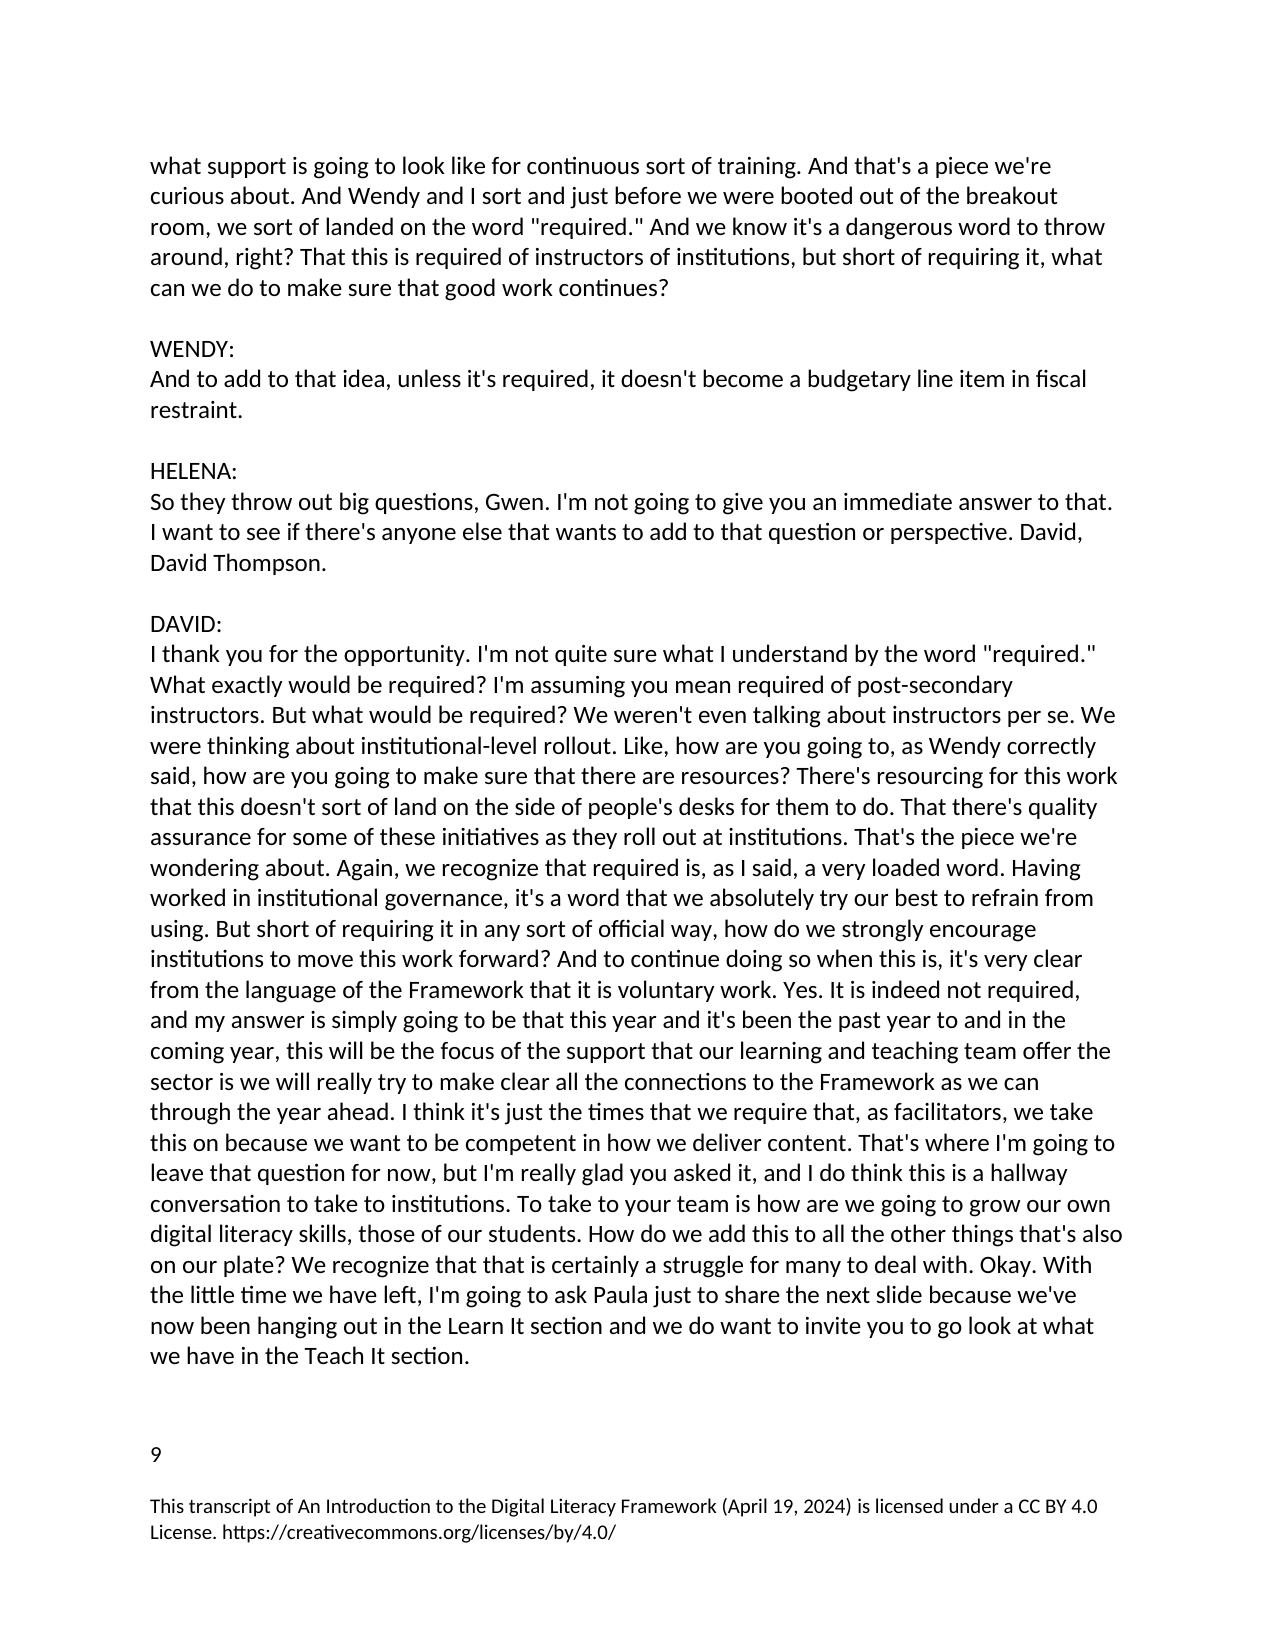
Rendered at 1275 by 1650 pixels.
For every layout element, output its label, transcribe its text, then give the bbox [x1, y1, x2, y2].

text And to add to that idea, unless it's required, it doesn't become a budgetary line item in fiscal restraint. [150, 364, 1125, 425]
text HELENA: [150, 455, 1125, 486]
text So they throw out big questions, Gwen. I'm not going to give you an immediate answer to that. I want to see if there's anyone else that wants to add to that question or perspective. David, David Thompson. [150, 486, 1125, 577]
text DAVID: [150, 608, 1125, 638]
text I thank you for the opportunity. I'm not quite sure what I understand by the word "required." What exactly would be required? I'm assuming you mean required of post-secondary instructors. But what would be required? We weren't even talking about instructors per se. We were thinking about institutional-level rollout. Like, how are you going to, as Wendy correctly said, how are you going to make sure that there are resources? There's resourcing for this work that this doesn't sort of land on the side of people's desks for them to do. That there's quality assurance for some of these initiatives as they roll out at institutions. That's the piece we're wondering about. Again, we recognize that required is, as I said, a very loaded word. Having worked in institutional governance, it's a word that we absolutely try our best to refrain from using. But short of requiring it in any sort of official way, how do we strongly encourage institutions to move this work forward? And to continue doing so when this is, it's very clear from the language of the Framework that it is voluntary work. Yes. It is indeed not required, and my answer is simply going to be that this year and it's been the past year to and in the coming year, this will be the focus of the support that our learning and teaching team offer the sector is we will really try to make clear all the connections to the Framework as we can through the year ahead. I think it's just the times that we require that, as facilitators, we take this on because we want to be competent in how we deliver content. That's where I'm going to leave that question for now, but I'm really glad you asked it, and I do think this is a hallway conversation to take to institutions. To take to your team is how are we going to grow our own digital literacy skills, those of our students. How do we add this to all the other things that's also on our plate? We recognize that that is certainly a struggle for many to deal with. Okay. With the little time we have left, I'm going to ask Paula just to share the next slide because we've now been hanging out in the Learn It section and we do want to invite you to go look at what we have in the Teach It section. [150, 638, 1125, 1371]
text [150, 150, 1125, 303]
text WENDY: [150, 333, 1125, 364]
